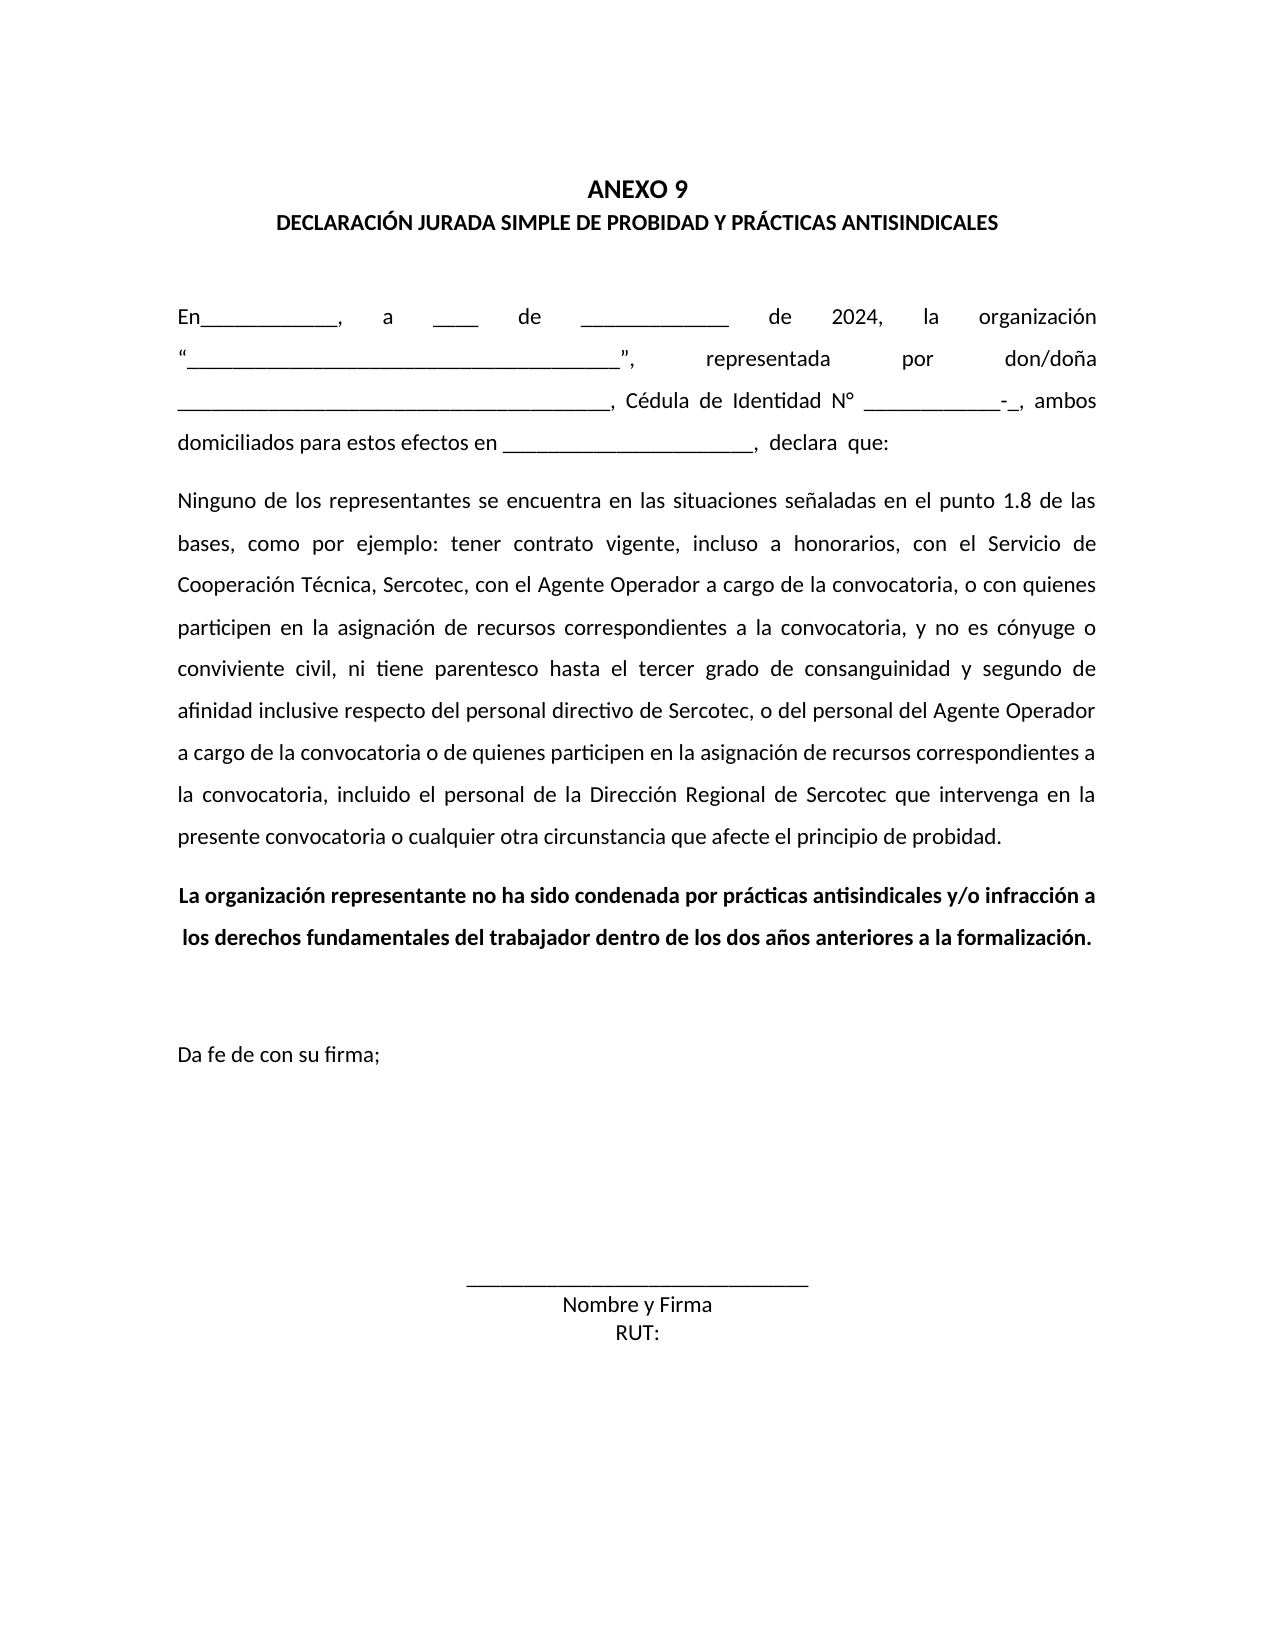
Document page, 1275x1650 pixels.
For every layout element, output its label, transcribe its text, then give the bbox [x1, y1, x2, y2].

text DECLARACIÓN JURADA SIMPLE DE PROBIDAD Y PRÁCTICAS ANTISINDICALES [177, 208, 1098, 236]
text Da fe de con su firma; [177, 1040, 1098, 1068]
text En____________, a ____ de _____________ de 2024, la organización “______________________________________”, representada por don/doña ______________________________________, Cédula de Identidad N° ____________-_, ambos domiciliados para estos efectos en ______________________, declara que: [177, 302, 1098, 456]
text RUT: [177, 1318, 1098, 1346]
text Nombre y Firma [177, 1290, 1098, 1318]
text Ninguno de los representantes se encuentra en las situaciones señaladas en el punto 1.8 de las bases, como por ejemplo: tener contrato vigente, incluso a honorarios, con el Servicio de Cooperación Técnica, Sercotec, con el Agente Operador a cargo de la convocatoria, o con quienes participen en la asignación de recursos correspondientes a la convocatoria, y no es cónyuge o conviviente civil, ni tiene parentesco hasta el tercer grado de consanguinidad y segundo de afinidad inclusive respecto del personal directivo de Sercotec, o del personal del Agente Operador a cargo de la convocatoria o de quienes participen en la asignación de recursos correspondientes a la convocatoria, incluido el personal de la Dirección Regional de Sercotec que intervenga en la presente convocatoria o cualquier otra circunstancia que afecte el principio de probidad. [177, 487, 1098, 851]
text ______________________________ [177, 1262, 1098, 1290]
text La organización representante no ha sido condenada por prácticas antisindicales y/o infracción a los derechos fundamentales del trabajador dentro de los dos años anteriores a la formalización. [177, 881, 1098, 951]
subtitle ANEXO 9 [177, 173, 1098, 206]
